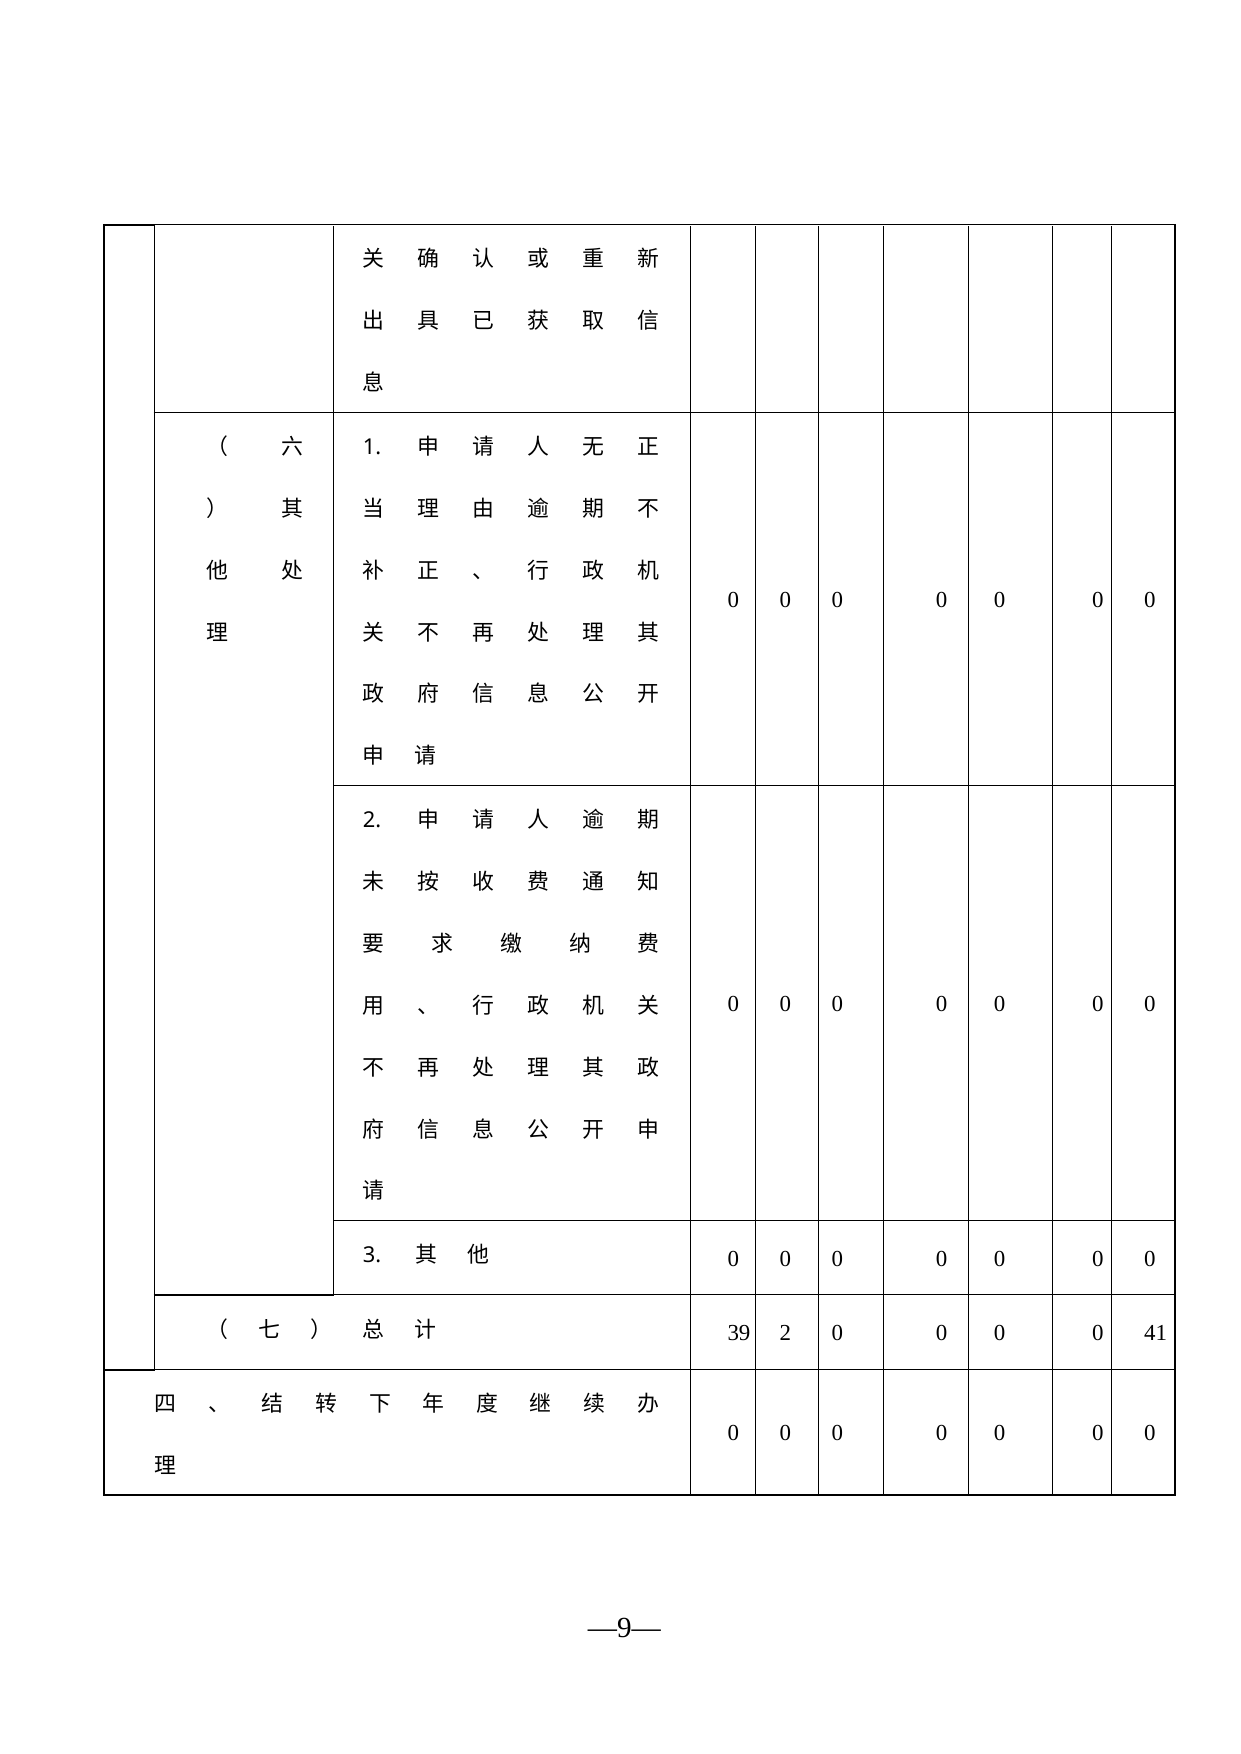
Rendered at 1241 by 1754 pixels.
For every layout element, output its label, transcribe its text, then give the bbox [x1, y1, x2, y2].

table_cell 0 [818, 225, 884, 412]
table_cell 39 [691, 1295, 755, 1368]
table_cell 0 [756, 413, 818, 785]
table_cell 0 [691, 1221, 755, 1294]
table_cell 0 [819, 1370, 883, 1494]
table_cell 0 [884, 413, 968, 785]
table_cell 1.申请人无正当理由逾期不补正、行政机关不再处理其政府信息公开申请 [334, 413, 690, 785]
table_cell 0 [1053, 1295, 1111, 1368]
table_cell 0 [1052, 225, 1111, 412]
table_cell 0 [756, 1221, 818, 1294]
table_cell 0 [691, 413, 755, 785]
table_cell 0 [690, 225, 756, 412]
table_cell 0 [756, 225, 818, 412]
table_cell 0 [884, 1295, 968, 1368]
table_cell 0 [1112, 786, 1174, 1220]
table_cell 0 [1053, 413, 1111, 785]
table_cell 0 [969, 786, 1052, 1220]
table_cell 0 [884, 1221, 968, 1294]
table_cell （六）其他处理 [155, 413, 333, 1294]
table_cell 0 [1111, 225, 1174, 412]
table_cell 0 [819, 1221, 883, 1294]
table_cell 0 [819, 1295, 883, 1368]
table_cell 0 [969, 1370, 1052, 1494]
table_cell 0 [884, 786, 968, 1220]
table_cell 41 [1112, 1295, 1174, 1368]
table_cell 0 [819, 413, 883, 785]
table_cell （七）总计 [155, 1295, 690, 1368]
table_cell 0 [1112, 413, 1174, 785]
table_cell 0 [1112, 1370, 1174, 1494]
table_cell 0 [1053, 1221, 1111, 1294]
table_cell 2.申请人逾期未按收费通知要求缴纳费用、行政机关不再处理其政府信息公开申请 [334, 786, 690, 1220]
table_cell 0 [756, 786, 818, 1220]
table_cell 0 [1053, 1370, 1111, 1494]
table_cell 0 [819, 786, 883, 1220]
table_cell 0 [1053, 786, 1111, 1220]
table_cell 0 [691, 1370, 755, 1494]
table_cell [334, 225, 690, 412]
table_cell 2 [756, 1295, 818, 1368]
table_cell 0 [968, 225, 1052, 412]
table_cell 0 [969, 1221, 1052, 1294]
table_cell 0 [1112, 1221, 1174, 1294]
table_cell 0 [691, 786, 755, 1220]
table_cell 3.其他 [334, 1221, 690, 1294]
table_cell 0 [969, 413, 1052, 785]
table_cell 四、结转下年度继续办理 [105, 1370, 690, 1494]
table_cell 0 [884, 1370, 968, 1494]
table_cell 0 [969, 1295, 1052, 1368]
table_cell 0 [884, 225, 968, 412]
table_cell 0 [756, 1370, 818, 1494]
